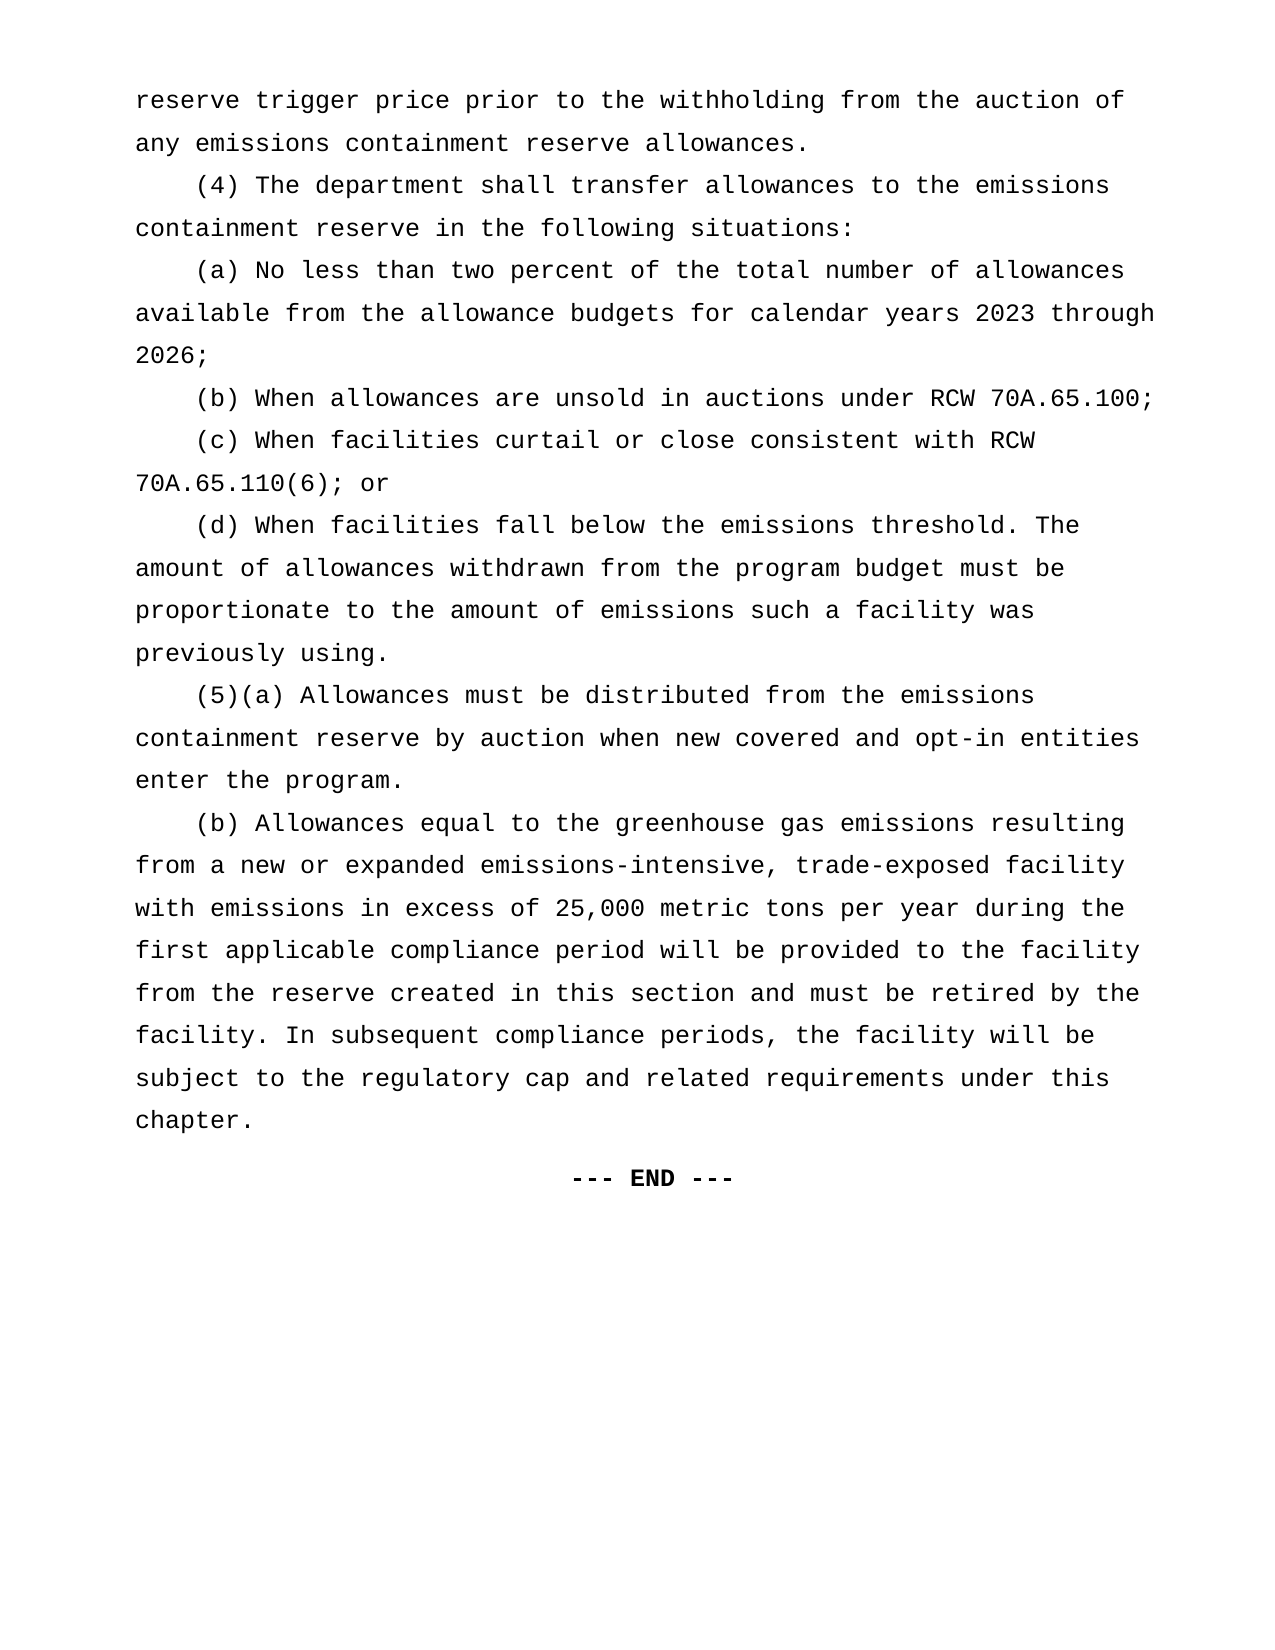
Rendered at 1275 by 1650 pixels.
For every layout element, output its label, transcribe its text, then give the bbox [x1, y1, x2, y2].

text (b) Allowances equal to the greenhouse gas emissions resulting from a new or expanded emissions-intensive, trade-exposed facility with emissions in excess of 25,000 metric tons per year during the first applicable compliance period will be provided to the facility from the reserve created in this section and must be retired by the facility. In subsequent compliance periods, the facility will be subject to the regulatory cap and related requirements under this chapter. [135, 797, 1170, 1137]
text (c) When facilities curtail or close consistent with RCW 70A.65.110(6); or [135, 415, 1170, 500]
text (a) No less than two percent of the total number of allowances available from the allowance budgets for calendar years 2023 through 2026; [135, 245, 1170, 372]
text (5)(a) Allowances must be distributed from the emissions containment reserve by auction when new covered and opt-in entities enter the program. [135, 670, 1170, 797]
text (b) When allowances are unsold in auctions under RCW 70A.65.100; [135, 372, 1170, 415]
text --- END --- [135, 1166, 1170, 1194]
text (4) The department shall transfer allowances to the emissions containment reserve in the following situations: [135, 160, 1170, 245]
text (d) When facilities fall below the emissions threshold. The amount of allowances withdrawn from the program budget must be proportionate to the amount of emissions such a facility was previously using. [135, 500, 1170, 670]
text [135, 75, 1170, 160]
